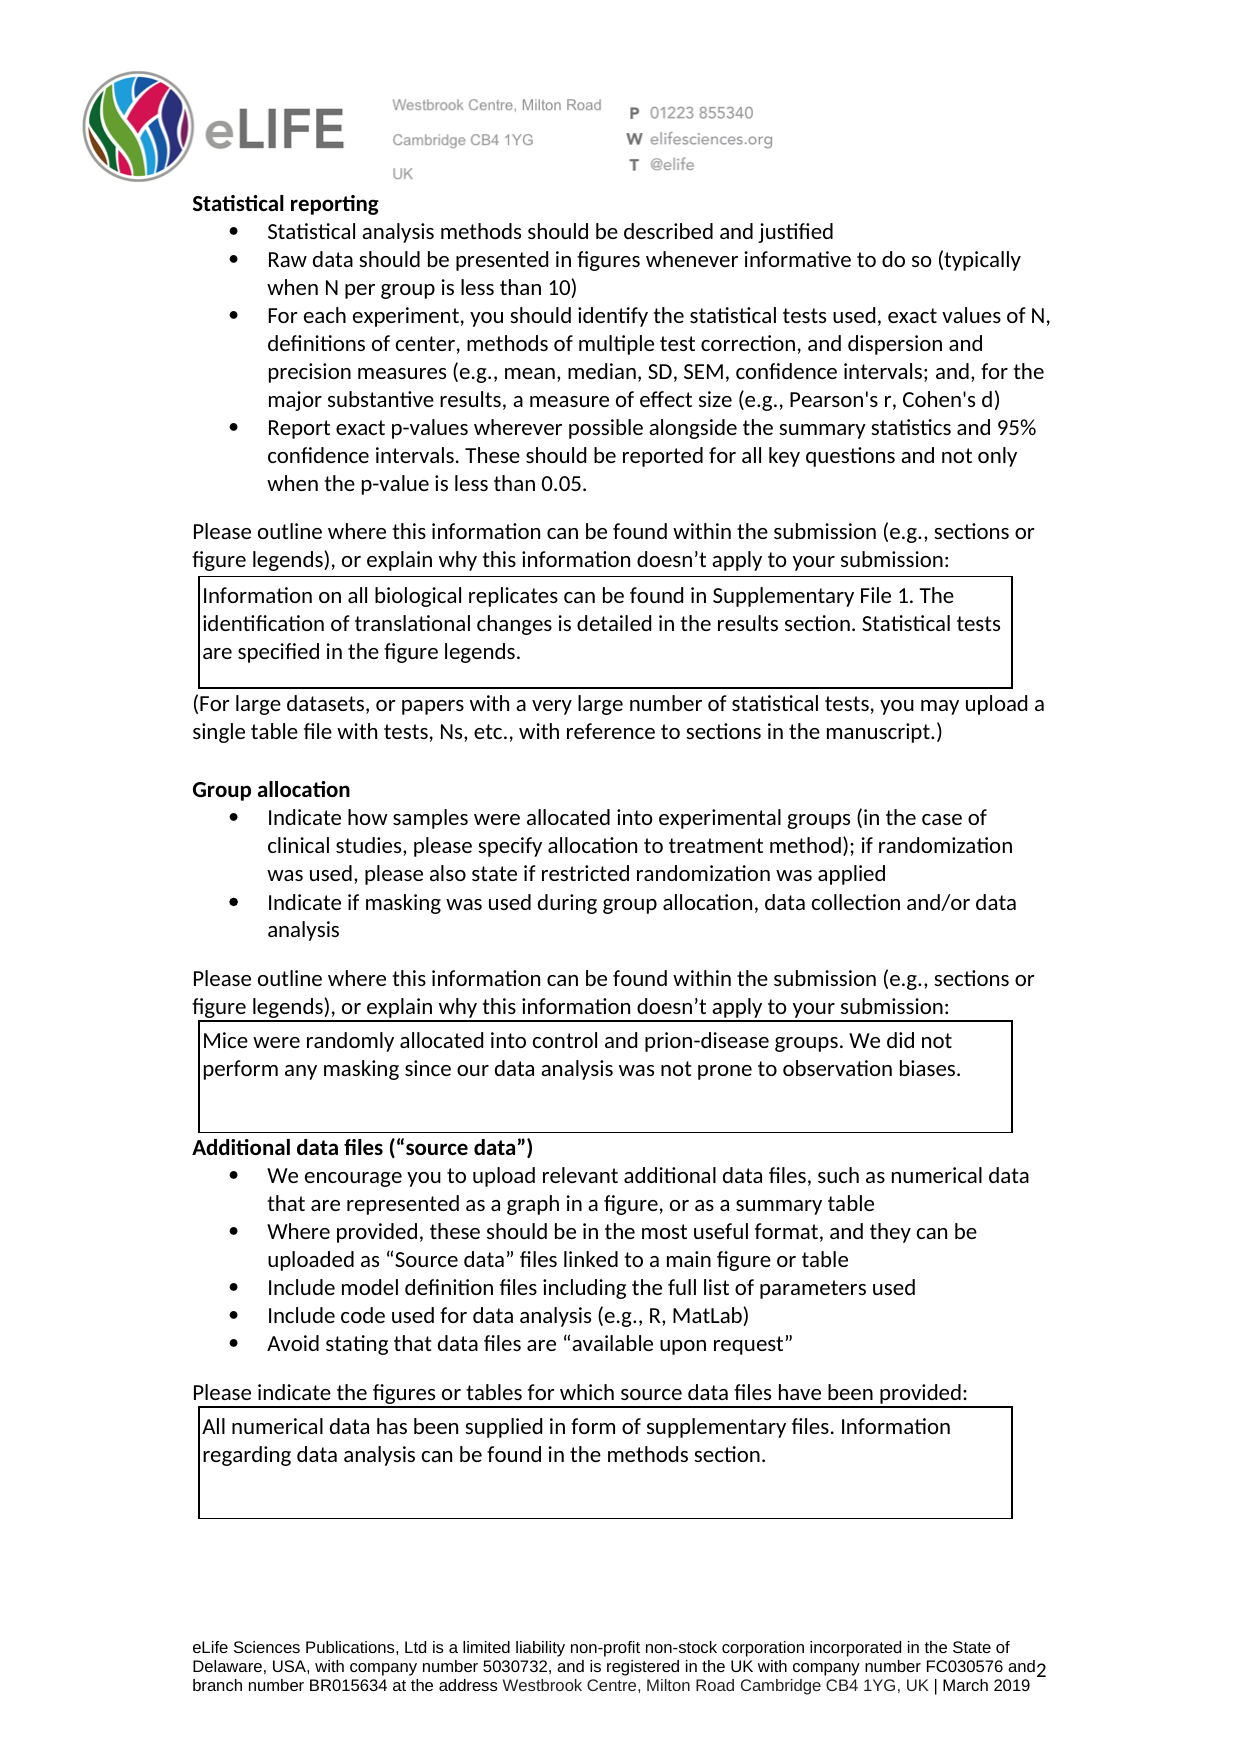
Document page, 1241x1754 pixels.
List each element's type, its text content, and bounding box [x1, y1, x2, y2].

list Indicate if masking was used during group allocation, data collection and/or data analysis [229, 888, 1053, 944]
list Include model definition files including the full list of parameters used [229, 1273, 1053, 1302]
text Statistical reporting [192, 189, 1053, 217]
list Avoid stating that data files are “available upon request” [229, 1329, 1053, 1358]
list Include code used for data analysis (e.g., R, MatLab) [229, 1302, 1053, 1329]
list Where provided, these should be in the most useful format, and they can be uploaded as “Source data” files linked to a main figure or table [229, 1217, 1053, 1273]
text (For large datasets, or papers with a very large number of statistical tests, you may upload a single table file with tests, Ns, etc., with reference to sections in the manuscript.) [192, 601, 1053, 745]
text Additional data files (“source data”) [192, 1051, 1053, 1161]
list Statistical analysis methods should be described and justified [229, 217, 1053, 245]
text Group allocation [192, 776, 1053, 803]
text All numerical data has been supplied in form of supplementary files. Information regarding data analysis can be found in the methods section. [200, 1410, 1011, 1470]
list Report exact p-values wherever possible alongside the summary statistics and 95% confidence intervals. These should be reported for all key questions and not only when the p-value is less than 0.05. [229, 413, 1053, 497]
list For each experiment, you should identify the statistical tests used, exact values of N, definitions of center, methods of multiple test correction, and dispersion and precision measures (e.g., mean, median, SD, SEM, confidence intervals; and, for the major substantive results, a measure of effect size (e.g., Pearson's r, Cohen's d) [229, 301, 1053, 413]
list We encourage you to upload relevant additional data files, such as numerical data that are represented as a graph in a figure, or as a summary table [229, 1161, 1053, 1217]
text Mice were randomly allocated into control and prion-disease groups. We did not perform any masking since our data analysis was not prone to observation biases. [200, 1024, 1011, 1084]
picture [73, 59, 784, 189]
text Please indicate the figures or tables for which source data files have been provided: [192, 1378, 1053, 1406]
list Raw data should be presented in figures whenever informative to do so (typically when N per group is less than 10) [229, 245, 1053, 301]
list Indicate how samples were allocated into experimental groups (in the case of clinical studies, please specify allocation to treatment method); if randomization was used, please also state if restricted randomization was applied [229, 803, 1053, 888]
text Information on all biological replicates can be found in Supplementary File 1. The identification of translational changes is detailed in the results section. Statistical tests are specified in the figure legends. [200, 579, 1011, 667]
